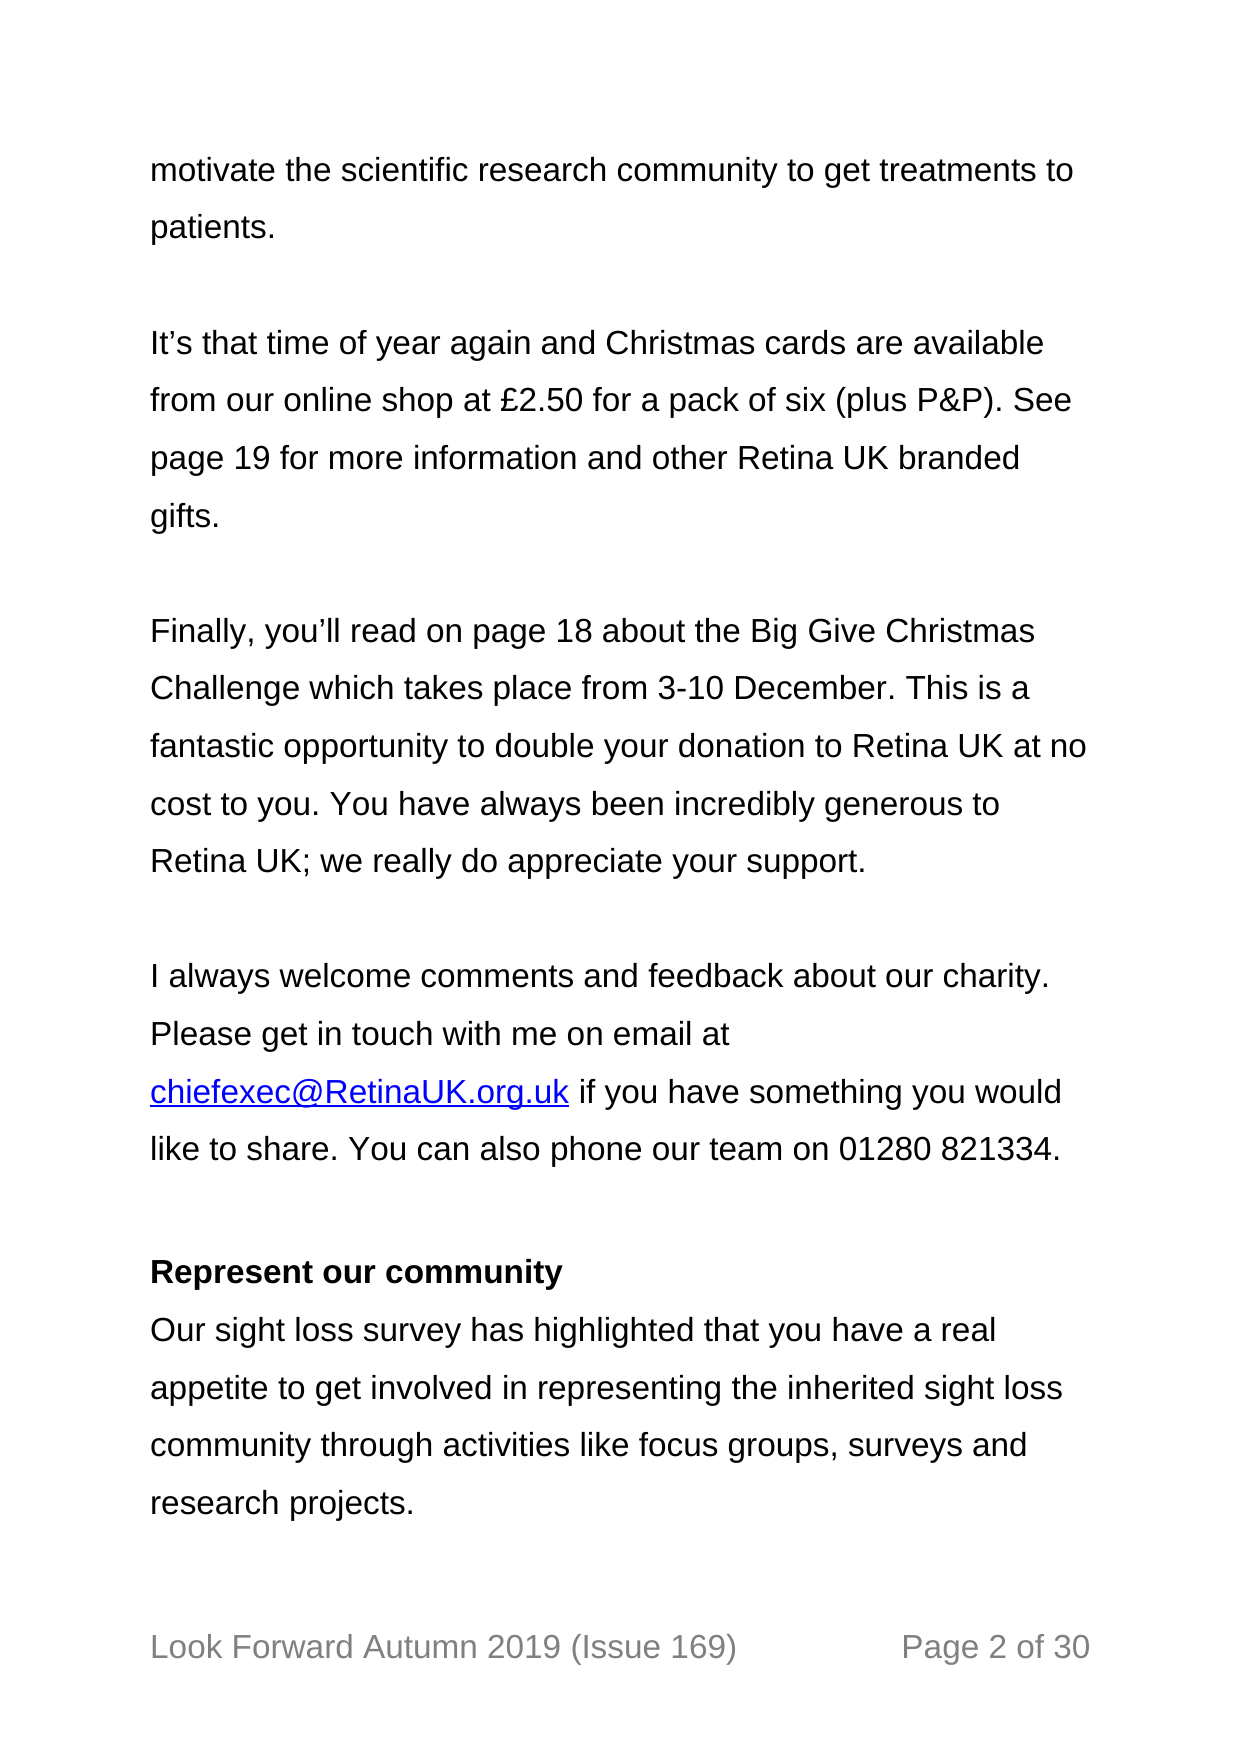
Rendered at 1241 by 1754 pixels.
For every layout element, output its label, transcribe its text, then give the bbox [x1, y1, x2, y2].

text Finally, you’ll read on page 18 about the Big Give Christmas Challenge which takes place from 3-10 December. This is a fantastic opportunity to double your donation to Retina UK at no cost to you. You have always been incredibly generous to Retina UK; we really do appreciate your support. [150, 611, 1090, 880]
text I always welcome comments and feedback about our charity. Please get in touch with me on email at chiefexec@RetinaUK.org.uk if you have something you would like to share. You can also phone our team on 01280 821334. [150, 956, 1090, 1168]
text It’s that time of year again and Christmas cards are available from our online shop at £2.50 for a pack of six (plus P&P). See page 19 for more information and other Retina UK branded gifts. [150, 323, 1090, 534]
text Our sight loss survey has highlighted that you have a real appetite to get involved in representing the inherited sight loss community through activities like focus groups, surveys and research projects. [150, 1310, 1090, 1521]
subtitle Represent our community [150, 1252, 1090, 1291]
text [150, 150, 1090, 246]
